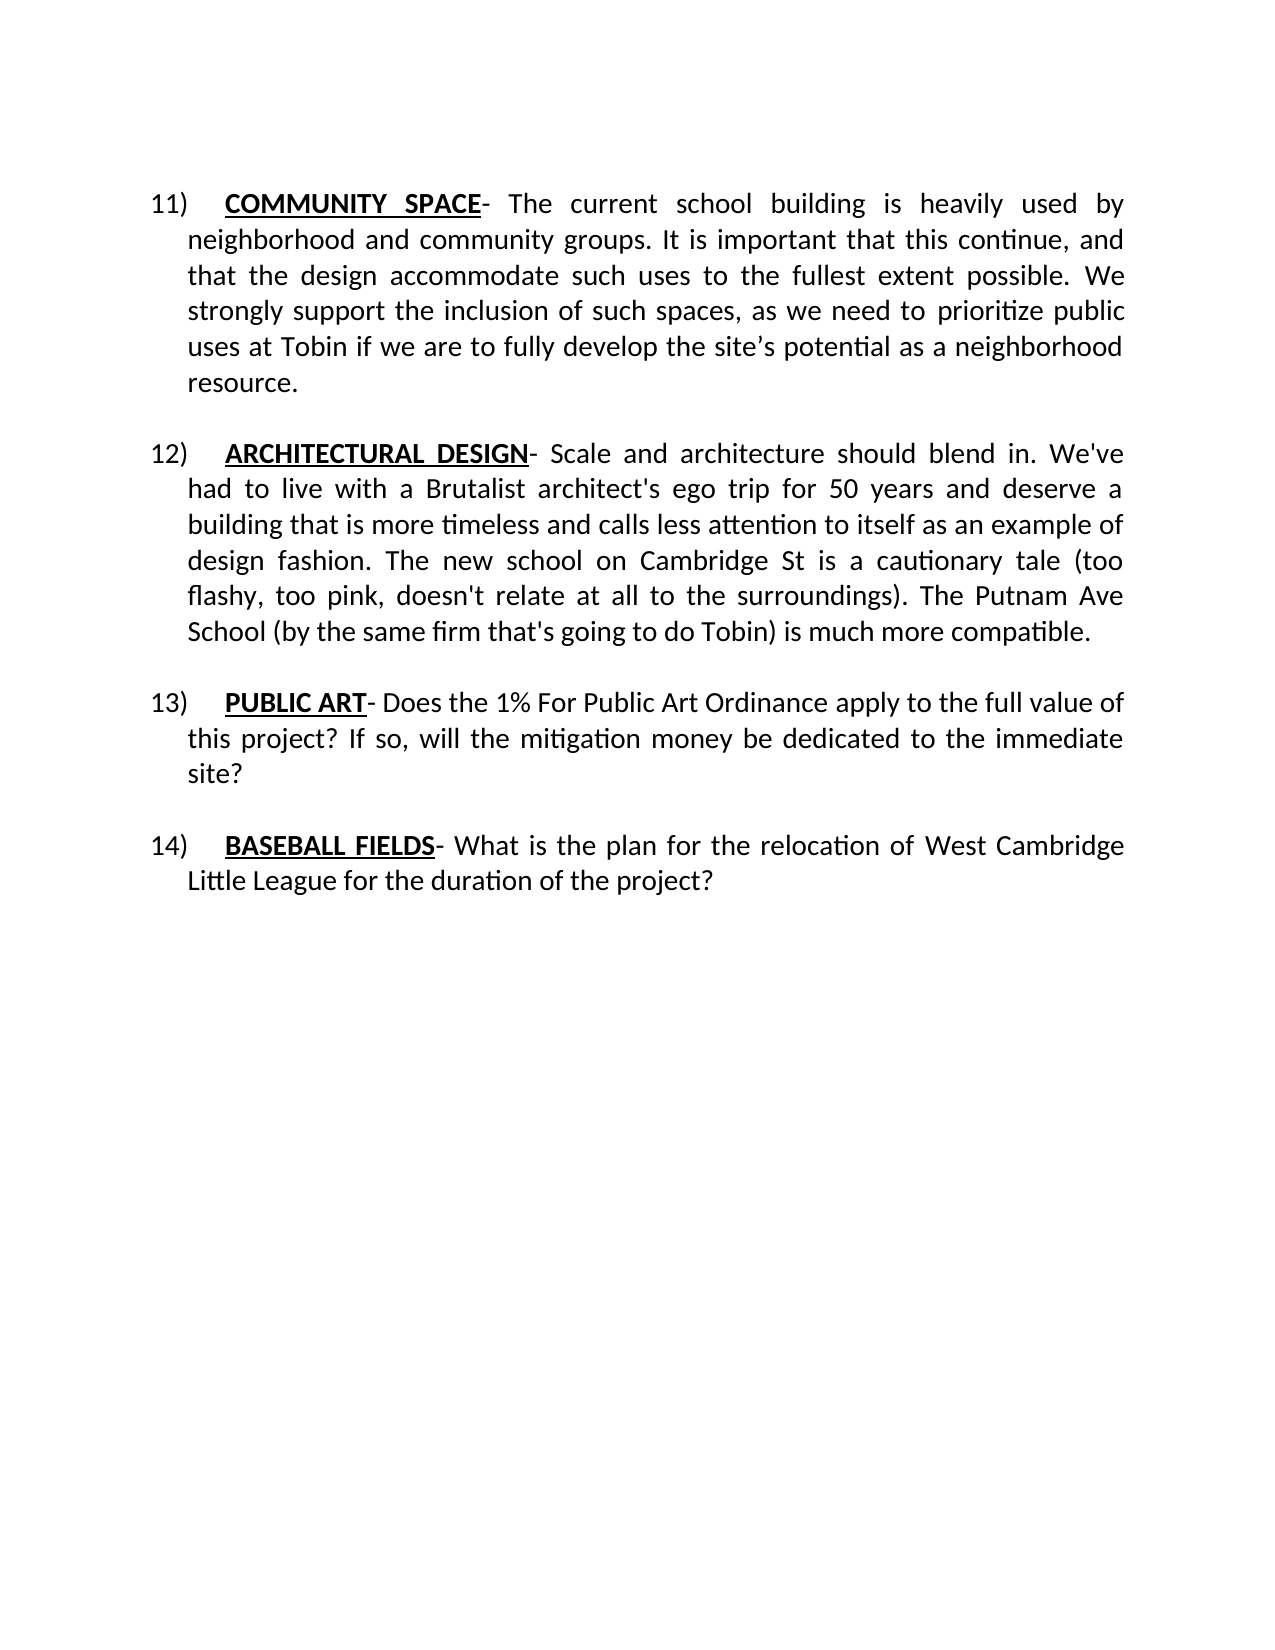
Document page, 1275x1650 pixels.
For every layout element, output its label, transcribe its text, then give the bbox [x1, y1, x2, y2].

list BASEBALL FIELDS- What is the plan for the relocation of West Cambridge Little League for the duration of the project? [150, 827, 1125, 898]
list ARCHITECTURAL DESIGN- Scale and architecture should blend in. We've had to live with a Brutalist architect's ego trip for 50 years and deserve a building that is more timeless and calls less attention to itself as an example of design fashion. The new school on Cambridge St is a cautionary tale (too flashy, too pink, doesn't relate at all to the surroundings). The Putnam Ave School (by the same firm that's going to do Tobin) is much more compatible. [150, 435, 1125, 649]
list COMMUNITY SPACE- The current school building is heavily used by neighborhood and community groups. It is important that this continue, and that the design accommodate such uses to the fullest extent possible. We strongly support the inclusion of such spaces, as we need to prioritize public uses at Tobin if we are to fully develop the site’s potential as a neighborhood resource. [150, 186, 1125, 399]
list PUBLIC ART- Does the 1% For Public Art Ordinance apply to the full value of this project? If so, will the mitigation money be dedicated to the immediate site? [150, 684, 1125, 791]
